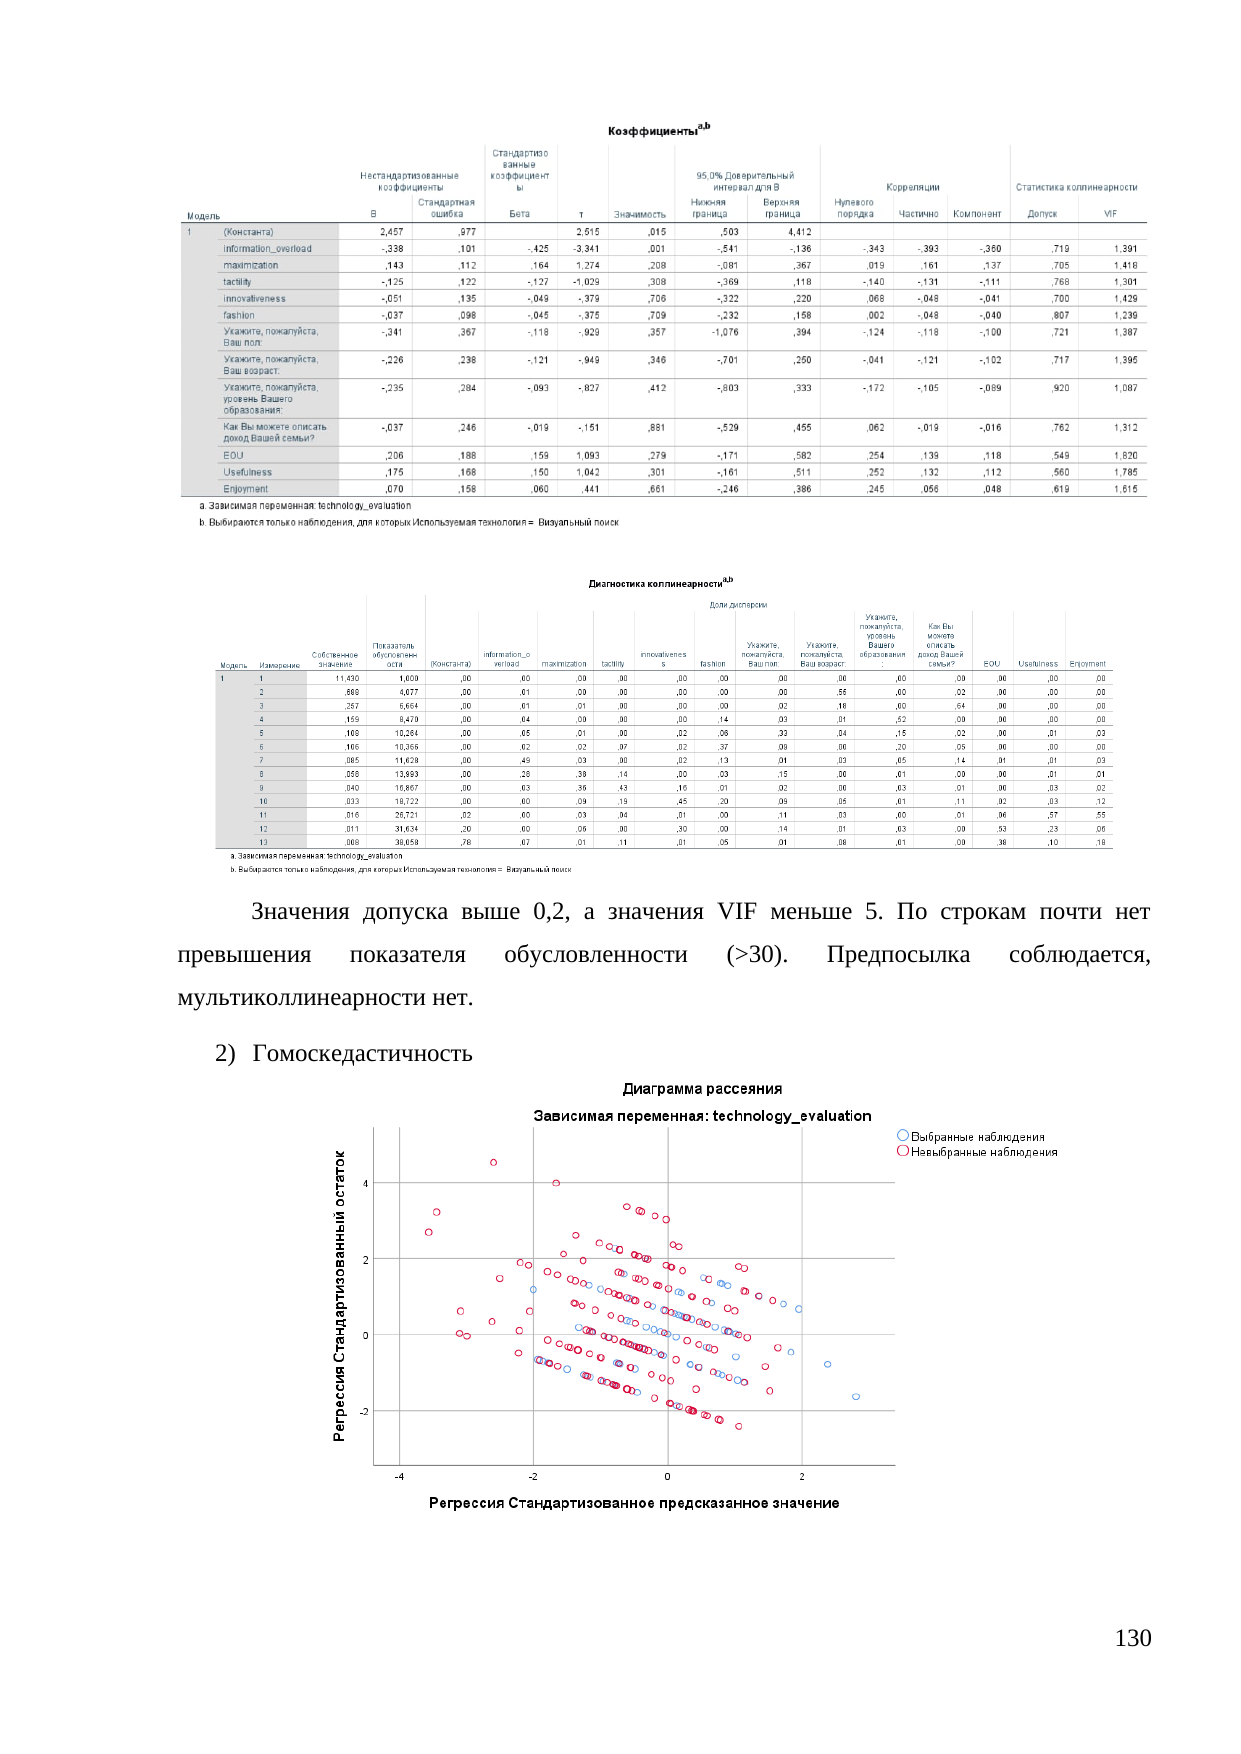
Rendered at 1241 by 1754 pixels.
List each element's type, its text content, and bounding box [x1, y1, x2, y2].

text Значения допуска выше 0,2, а значения VIF меньше 5. По строкам почти нет превышения показателя обусловленности (>30). Предпосылка соблюдается, мультиколлинеарности нет. [177, 896, 1152, 1011]
picture [314, 1066, 1090, 1524]
picture [212, 573, 1117, 880]
list Гомоскедастичность [215, 1025, 1152, 1067]
picture [177, 118, 1152, 535]
